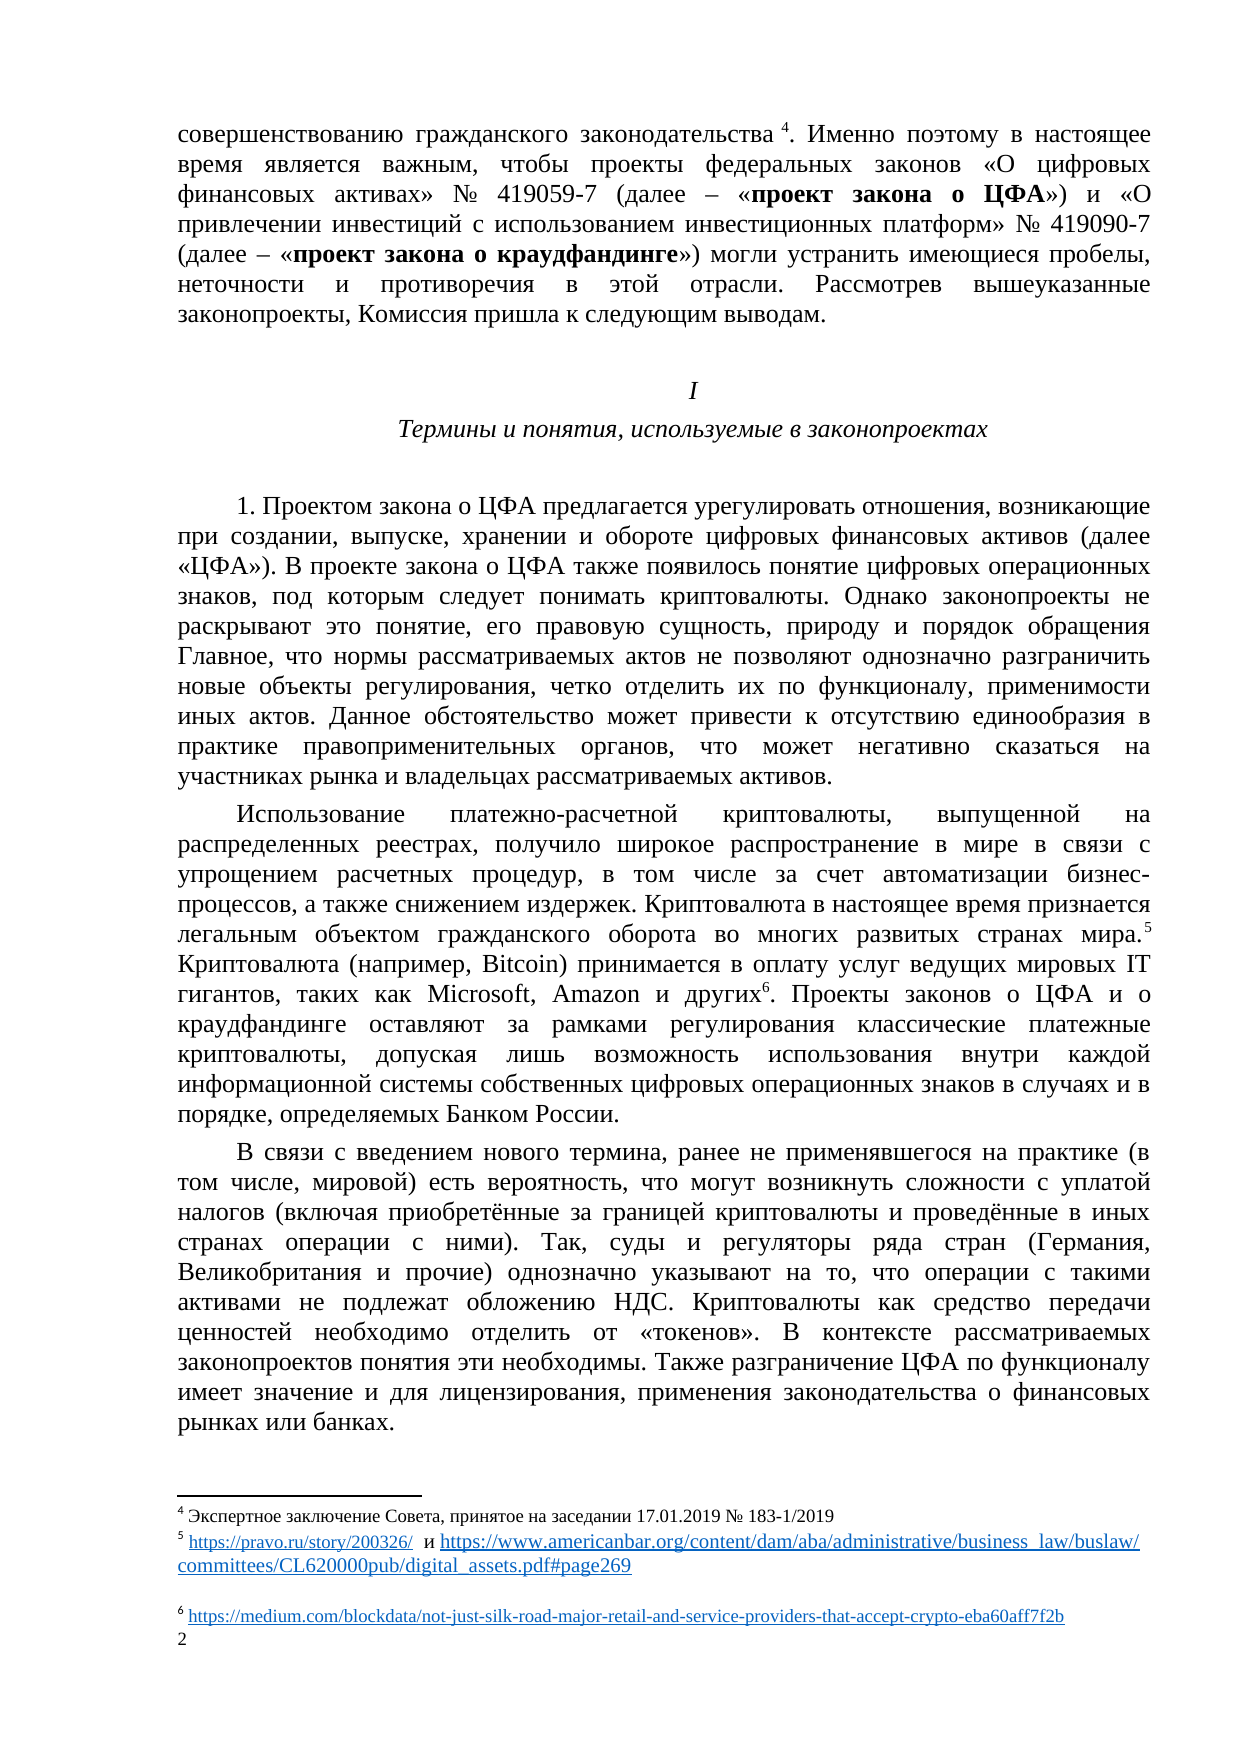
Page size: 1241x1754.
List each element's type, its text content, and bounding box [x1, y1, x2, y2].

text Термины и понятия, используемые в законопроектах [177, 413, 1152, 443]
text Использование платежно-расчетной криптовалюты, выпущенной на распределенных реестрах, получило широкое распространение в мире в связи с упрощением расчетных процедур, в том числе за счет автоматизации бизнес-процессов, а также снижением издержек. Криптовалюта в настоящее время признается легальным объектом гражданского оборота во многих развитых странах мира. Криптовалюта (например, Bitcoin) принимается в оплату услуг ведущих мировых IT гигантов, таких как Microsoft, Amazon и других. Проекты законов о ЦФА и о краудфандинге оставляют за рамками регулирования классические платежные криптовалюты, допуская лишь возможность использования внутри каждой информационной системы собственных цифровых операционных знаков в случаях и в порядке, определяемых Банком России. [177, 798, 1152, 1128]
text 1. Проектом закона о ЦФА предлагается урегулировать отношения, возникающие при создании, выпуске, хранении и обороте цифровых финансовых активов (далее «ЦФА»). В проекте закона о ЦФА также появилось понятие цифровых операционных знаков, под которым следует понимать криптовалюты. Однако законопроекты не раскрывают это понятие, его правовую сущность, природу и порядок обращения Главное, что нормы рассматриваемых актов не позволяют однозначно разграничить новые объекты регулирования, четко отделить их по функционалу, применимости иных актов. Данное обстоятельство может привести к отсутствию единообразия в практике правоприменительных органов, что может негативно сказаться на участниках рынка и владельцах рассматриваемых активов. [177, 490, 1152, 790]
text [177, 118, 1152, 328]
text В связи с введением нового термина, ранее не применявшегося на практике (в том числе, мировой) есть вероятность, что могут возникнуть сложности с уплатой налогов (включая приобретённые за границей криптовалюты и проведённые в иных странах операции с ними). Так, суды и регуляторы ряда стран (Германия, Великобритания и прочие) однозначно указывают на то, что операции с такими активами не подлежат обложению НДС. Криптовалюты как средство передачи ценностей необходимо отделить от «токенов». В контексте рассматриваемых законопроектов понятия эти необходимы. Также разграничение ЦФА по функционалу имеет значение и для лицензирования, применения законодательства о финансовых рынках или банках. [177, 1136, 1152, 1436]
text I [177, 375, 1152, 405]
